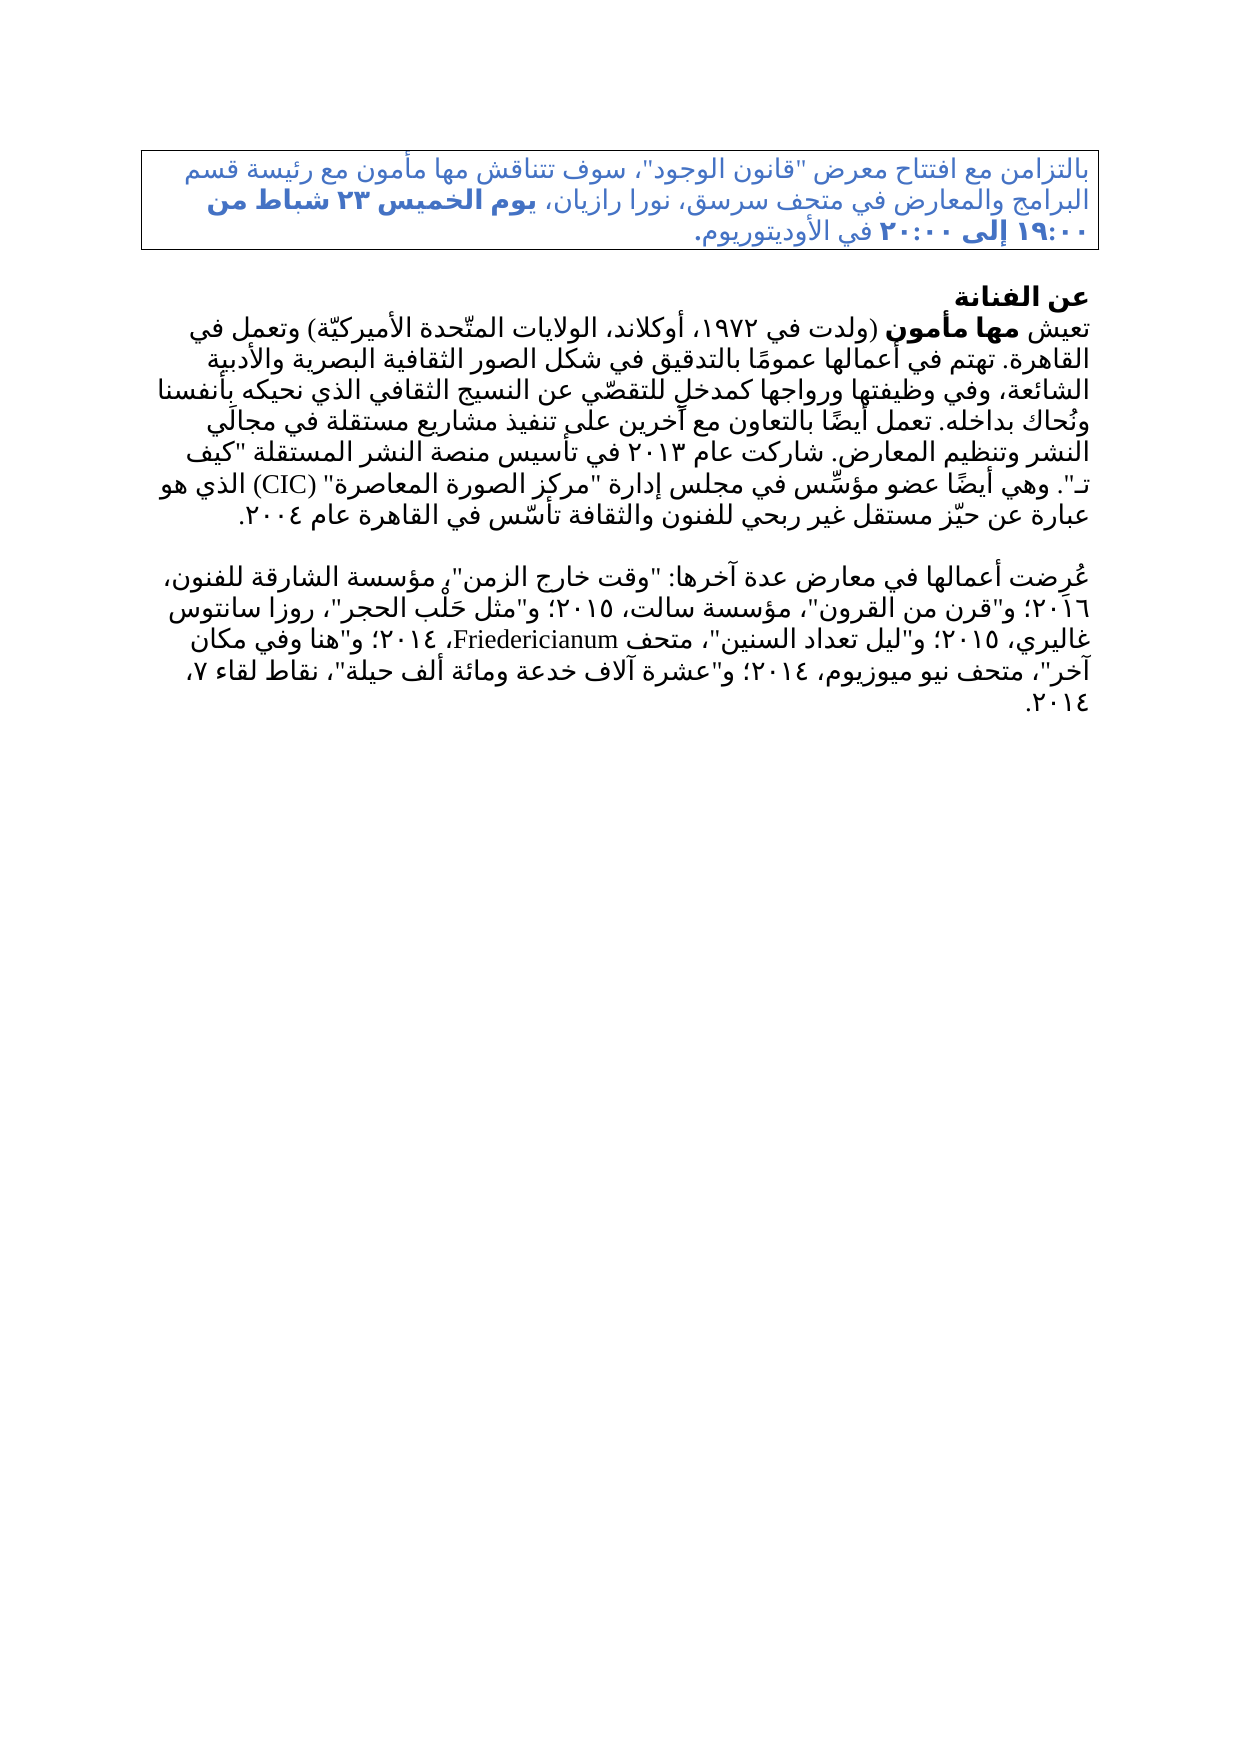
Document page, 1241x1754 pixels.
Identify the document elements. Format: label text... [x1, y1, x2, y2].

text بالتزامن مع افتتاح معرض "قانون الوجود"، سوف تتناقش مها مأمون مع رئيسة قسم البرامج والمعارض في متحف سرسق، نورا رازيان، يوم الخميس ٢٣ شباط من ١٩:٠٠ إلى ٢٠:٠٠ في الأوديتوريوم. [142, 151, 1098, 249]
text تعيش مها مأمون (ولدت في ١٩٧٢، أوكلاند، الولايات المتّحدة الأميركيّة) وتعمل في القاهرة. تهتم في أعمالها عمومًا بالتدقيق في شكل الصور الثقافية البصرية والأدبية الشائعة، وفي وظيفتها ورواجها كمدخلٍ للتقصّي عن النسيج الثقافي الذي نحيكه بأنفسنا ونُحاك بداخله. تعمل أيضًا بالتعاون مع آخرين على تنفيذ مشاريع مستقلة في مجالَي النشر وتنظيم المعارض. شاركت عام ٢٠١٣ في تأسيس منصة النشر المستقلة "كيف تـ". وهي أيضًا عضو مؤسِّس في مجلس إدارة "مركز الصورة المعاصرة" (CIC) الذي هو عبارة عن حيّز مستقل غير ربحي للفنون والثقافة تأسّس في القاهرة عام ٢٠٠٤. [150, 312, 1090, 530]
text عن الفنانة [150, 281, 1090, 312]
text عُرِضت أعمالها في معارض عدة آخرها: "وقت خارج الزمن"، مؤسسة الشارقة للفنون، ٢٠١٦؛ و"قرن من القرون"، مؤسسة سالت، ٢٠١٥؛ و"مثل حَلْب الحجر"، روزا سانتوس غاليري، ٢٠١٥؛ و"ليل تعداد السنين"، متحف Friedericianum، ٢٠١٤؛ و"هنا وفي مكان آخر"، متحف نيو ميوزيوم، ٢٠١٤؛ و"عشرة آلاف خدعة ومائة ألف حيلة"، نقاط لقاء ٧، ٢٠١٤. [150, 561, 1090, 717]
